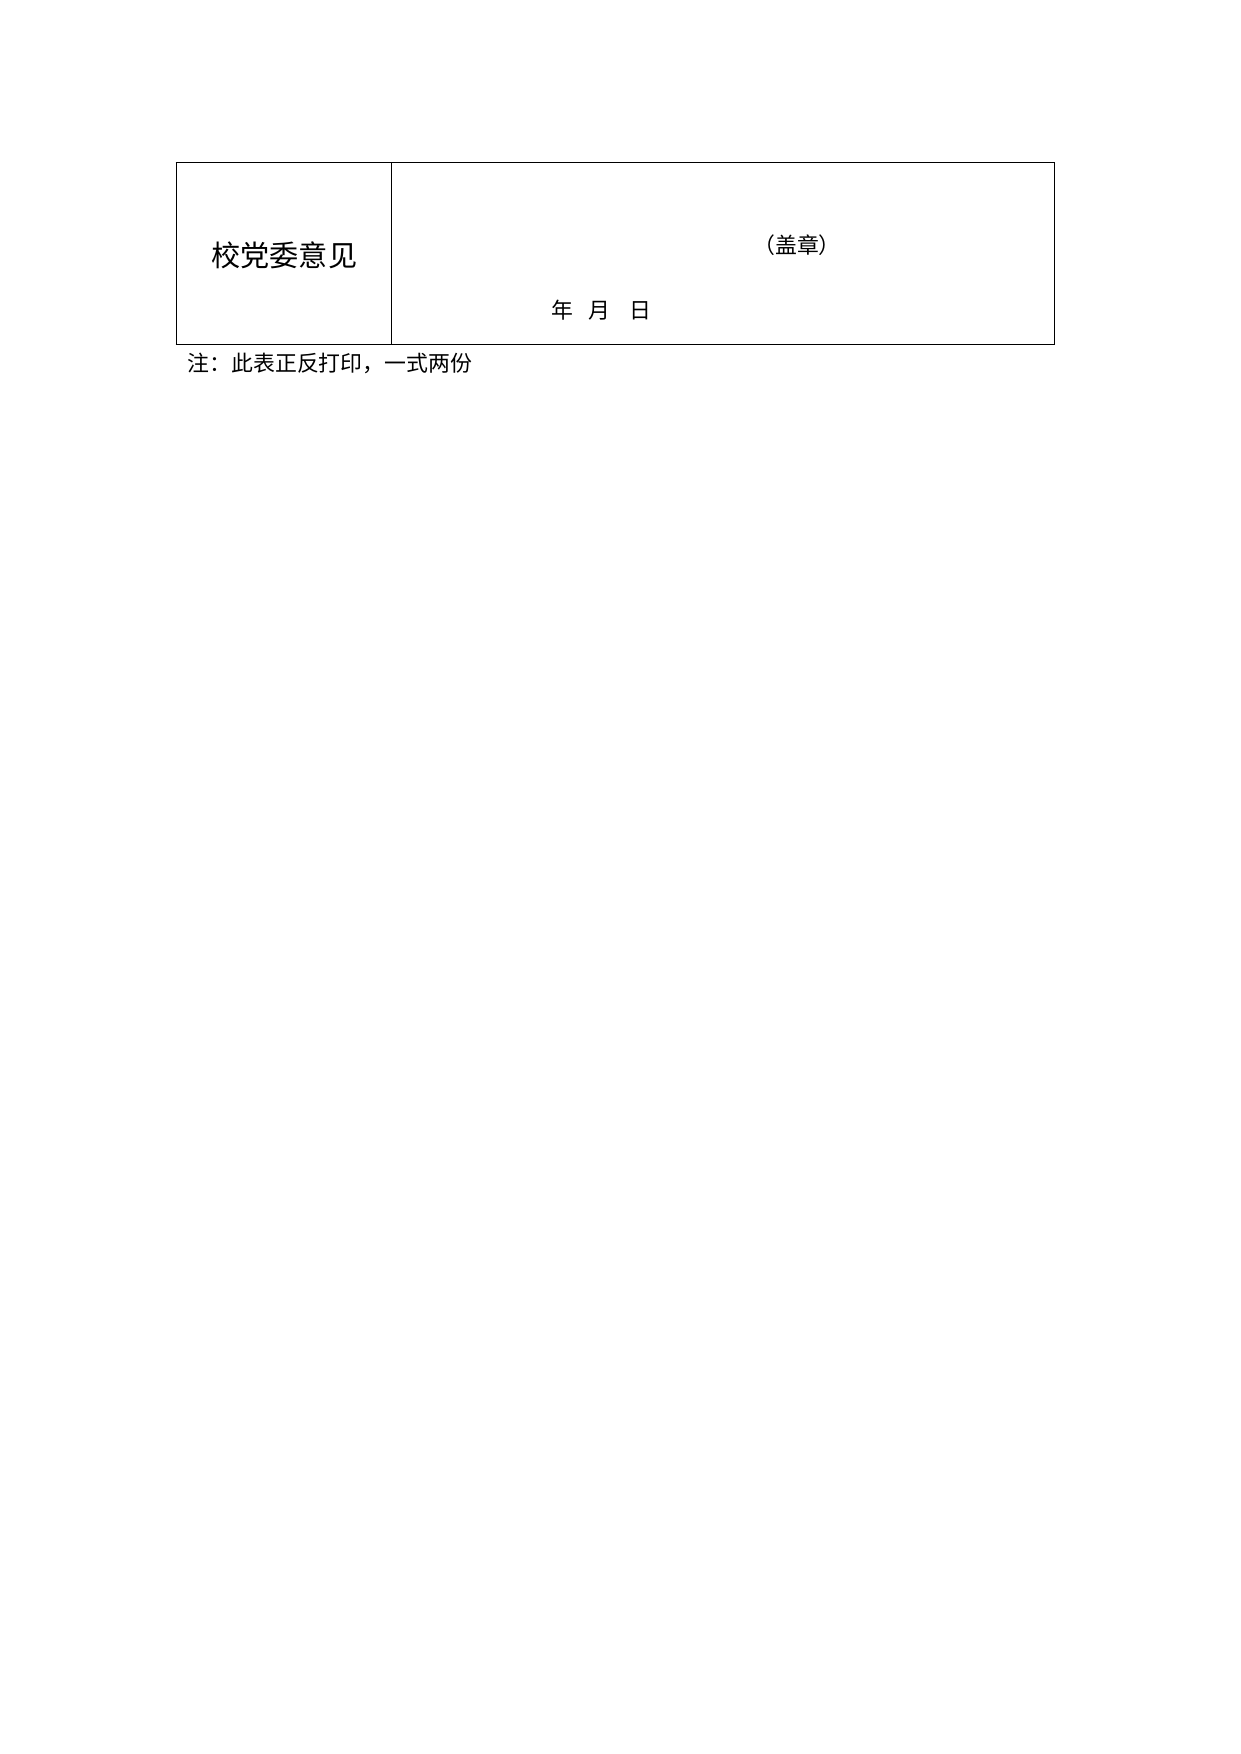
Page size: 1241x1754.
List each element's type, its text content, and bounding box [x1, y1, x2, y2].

table_cell 校党委意见 [177, 163, 391, 344]
table_cell （盖章） 年 月 日 [392, 163, 1054, 344]
text 注：此表正反打印，一式两份 [187, 345, 1053, 378]
